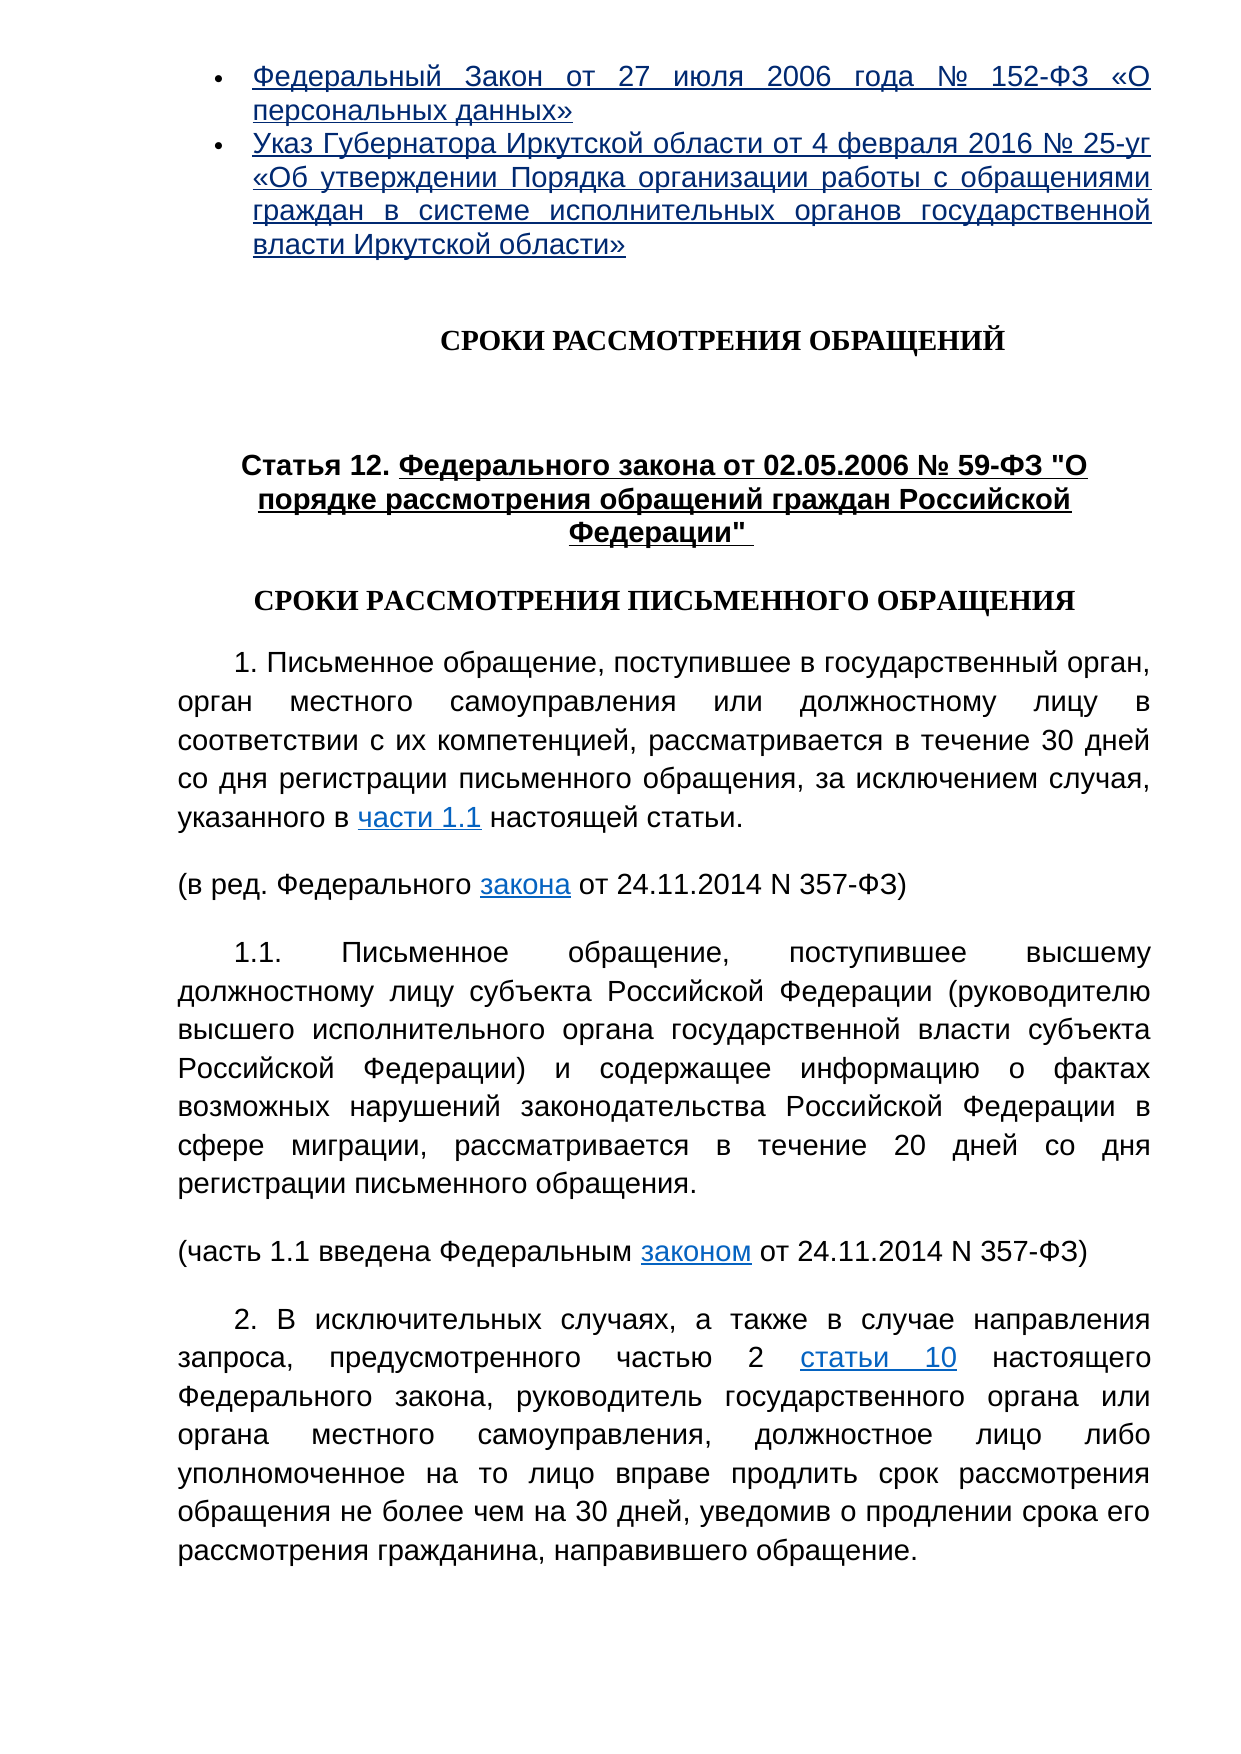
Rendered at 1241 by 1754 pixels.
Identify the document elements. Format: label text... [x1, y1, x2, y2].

text СРОКИ РАССМОТРЕНИЯ ОБРАЩЕНИЙ [177, 323, 1152, 357]
list Указ Губернатора Иркутской области от 4 февраля 2016 № 25-уг «Об утверждении Порядка организации работы с обращениями граждан в системе исполнительных органов государственной власти Иркутской области» [215, 126, 1152, 260]
text 1. Письменное обращение, поступившее в государственный орган, орган местного самоуправления или должностному лицу в соответствии с их компетенцией, рассматривается в течение 30 дней со дня регистрации письменного обращения, за исключением случая, указанного в части 1.1 настоящей статьи. [177, 645, 1152, 833]
text 2. В исключительных случаях, а также в случае направления запроса, предусмотренного частью 2 статьи 10 настоящего Федерального закона, руководитель государственного органа или органа местного самоуправления, должностное лицо либо уполномоченное на то лицо вправе продлить срок рассмотрения обращения не более чем на 30 дней, уведомив о продлении срока его рассмотрения гражданина, направившего обращение. [177, 1302, 1152, 1566]
text Статья 12. Федерального закона от 02.05.2006 № 59-ФЗ "О порядке рассмотрения обращений граждан Российской Федерации" СРОКИ РАССМОТРЕНИЯ ПИСЬМЕННОГО ОБРАЩЕНИЯ [177, 448, 1152, 616]
text (часть 1.1 введена Федеральным законом от 24.11.2014 N 357-ФЗ) [177, 1234, 1152, 1267]
list Федеральный Закон от 27 июля 2006 года № 152-ФЗ «О персональных данных» [215, 59, 1152, 126]
text (в ред. Федерального закона от 24.11.2014 N 357-ФЗ) [177, 867, 1152, 901]
text 1.1. Письменное обращение, поступившее высшему должностному лицу субъекта Российской Федерации (руководителю высшего исполнительного органа государственной власти субъекта Российской Федерации) и содержащее информацию о фактах возможных нарушений законодательства Российской Федерации в сфере миграции, рассматривается в течение 20 дней со дня регистрации письменного обращения. [177, 935, 1152, 1200]
